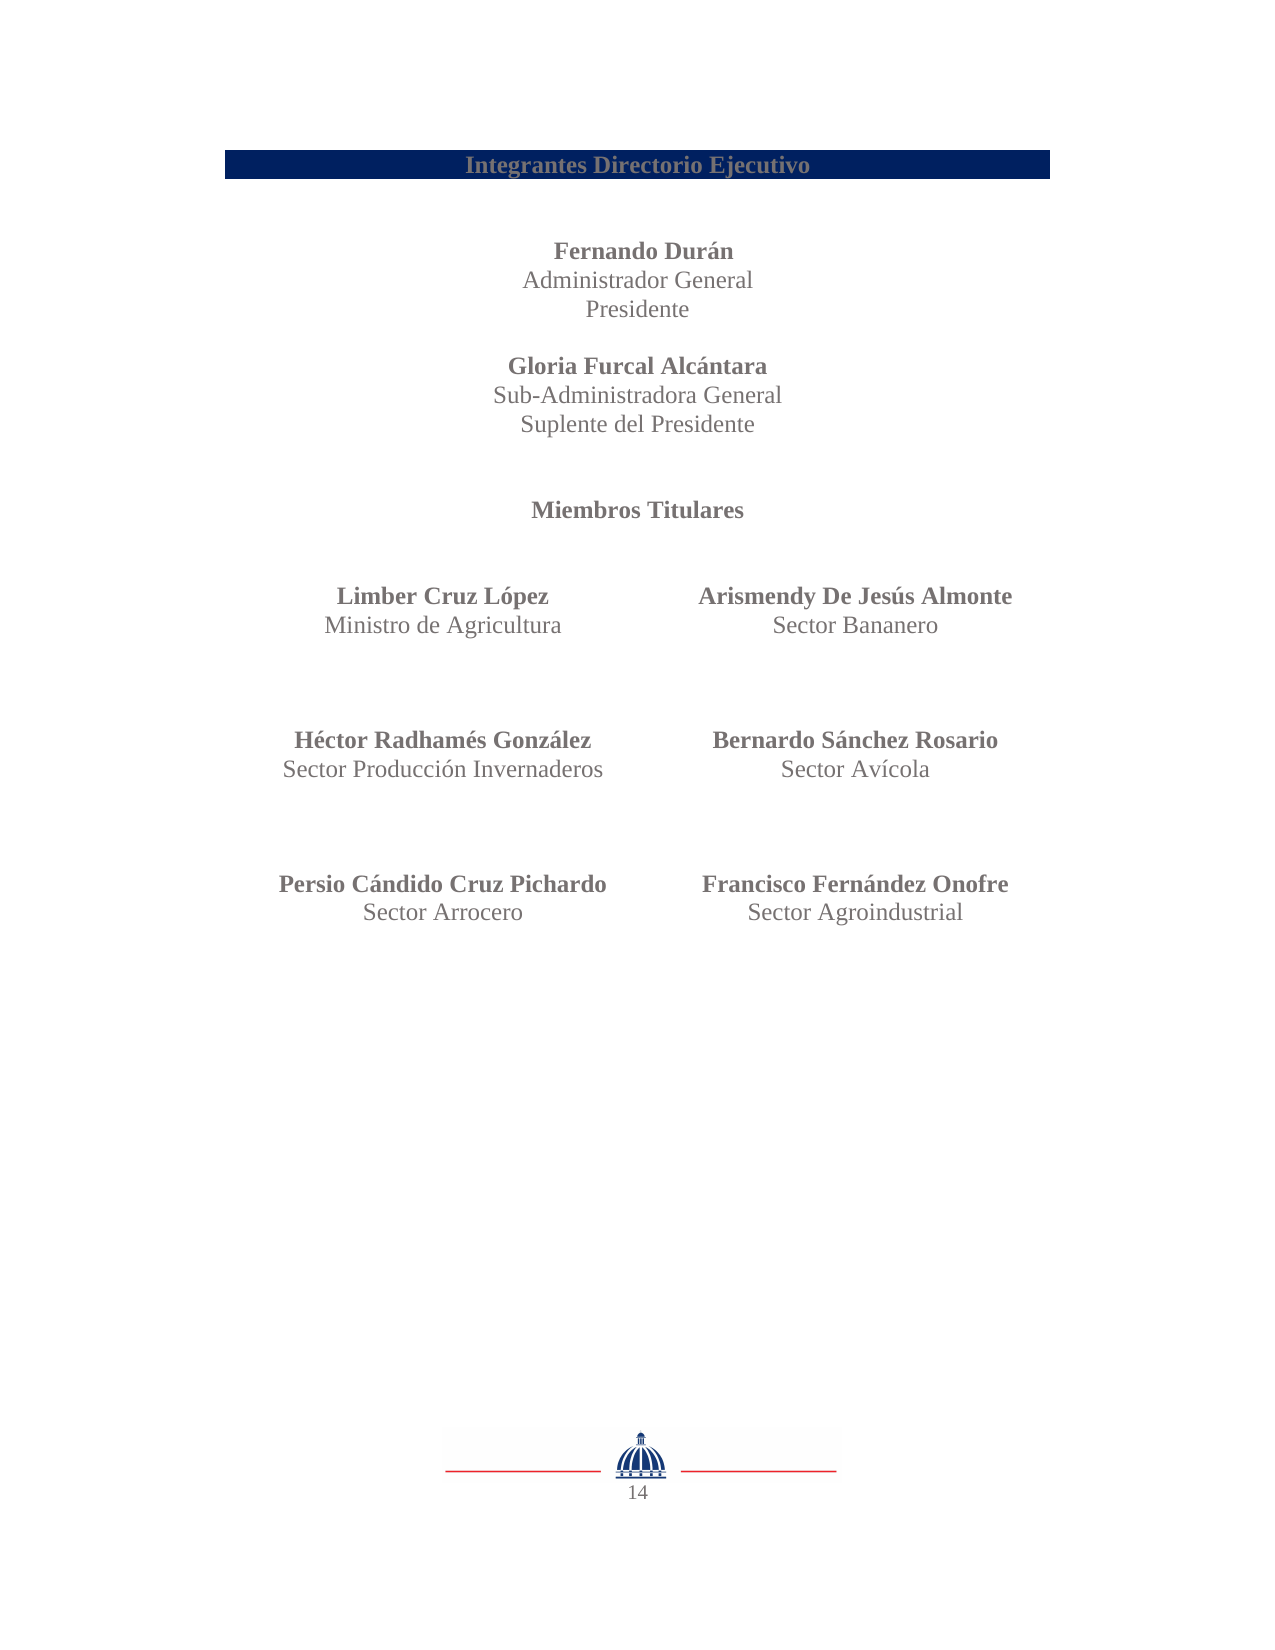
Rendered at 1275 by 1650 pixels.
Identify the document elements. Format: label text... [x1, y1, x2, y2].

picture [442, 1427, 843, 1483]
text Gloria Furcal Alcántara [225, 351, 1050, 380]
text Miembros Titulares [225, 495, 1050, 524]
text Presidente [225, 294, 1050, 322]
text Administrador General [225, 265, 1050, 294]
text Suplente del Presidente [225, 409, 1050, 437]
text Sub-Administradora General [225, 380, 1050, 409]
text Fernando Durán [225, 236, 1050, 265]
table_header Arismendy De Jesús Almonte Sector Bananero Bernardo Sánchez Rosario Sector Avícola Francisco Fernández Onofre Sector Agroindustrial [661, 581, 1050, 955]
table_header Limber Cruz López Ministro de Agricultura Héctor Radhamés González Sector Producción Invernaderos Persio Cándido Cruz Pichardo Sector Arrocero [225, 581, 661, 955]
text Integrantes Directorio Ejecutivo [225, 150, 1050, 179]
